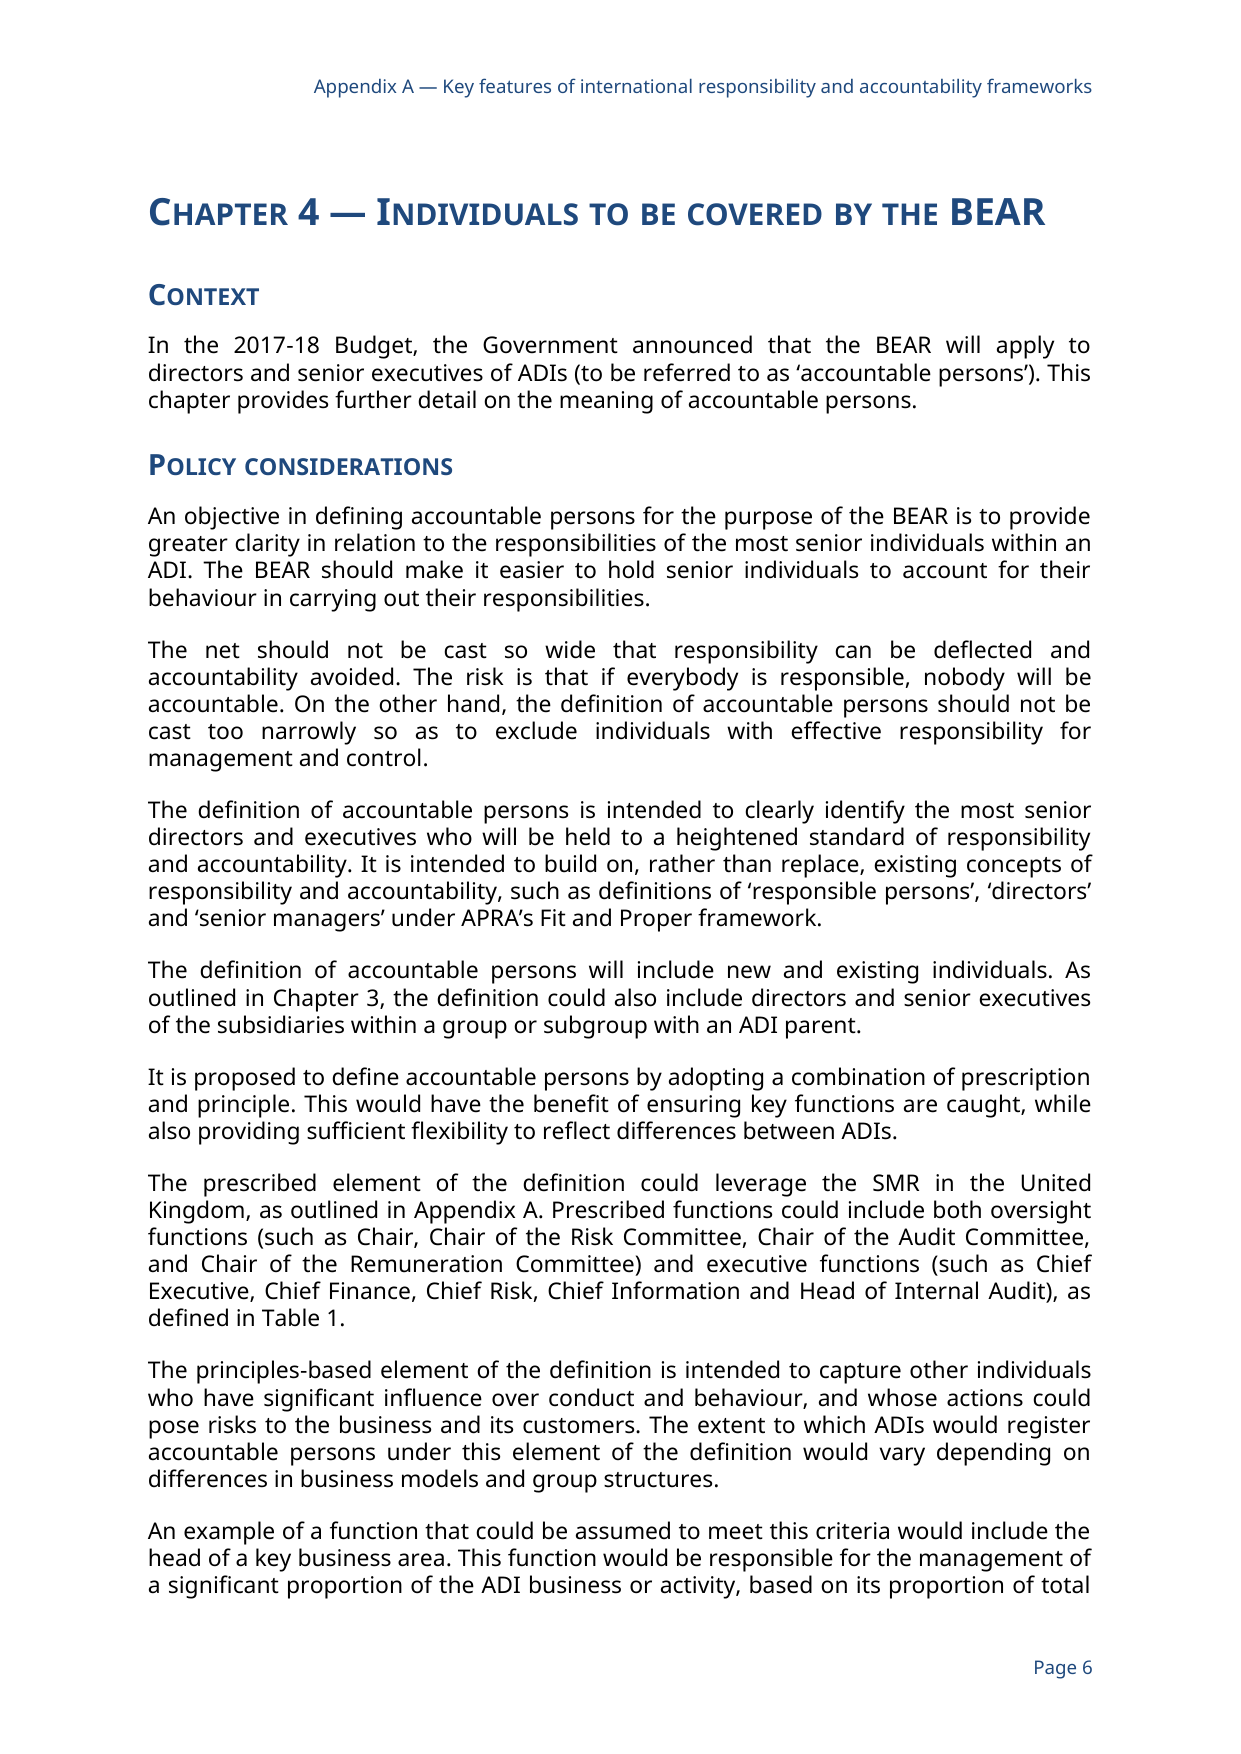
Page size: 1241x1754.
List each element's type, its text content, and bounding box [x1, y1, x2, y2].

text An objective in defining accountable persons for the purpose of the BEAR is to provide greater clarity in relation to the responsibilities of the most senior individuals within an ADI. The BEAR should make it easier to hold senior individuals to account for their behaviour in carrying out their responsibilities. [148, 503, 1092, 611]
text It is proposed to define accountable persons by adopting a combination of prescription and principle. This would have the benefit of ensuring key functions are caught, while also providing sufficient flexibility to reflect differences between ADIs. [148, 1063, 1092, 1145]
subtitle Context [148, 274, 1092, 313]
subtitle Policy considerations [148, 445, 1092, 484]
text The definition of accountable persons is intended to clearly identify the most senior directors and executives who will be held to a heightened standard of responsibility and accountability. It is intended to build on, rather than replace, existing concepts of responsibility and accountability, such as definitions of ‘responsible persons’, ‘directors’ and ‘senior managers’ under APRA’s Fit and Proper framework. [148, 797, 1092, 932]
subtitle Chapter 4 — Individuals to be covered by the BEAR [148, 185, 1092, 236]
text The definition of accountable persons will include new and existing individuals. As outlined in Chapter 3, the definition could also include directors and senior executives of the subsidiaries within a group or subgroup with an ADI parent. [148, 957, 1092, 1038]
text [148, 1518, 1092, 1599]
text In the 2017-18 Budget, the Government announced that the BEAR will apply to directors and senior executives of ADIs (to be referred to as ‘accountable persons’). This chapter provides further detail on the meaning of accountable persons. [148, 332, 1092, 413]
text The prescribed element of the definition could leverage the SMR in the United Kingdom, as outlined in Appendix A. Prescribed functions could include both oversight functions (such as Chair, Chair of the Risk Committee, Chair of the Audit Committee, and Chair of the Remuneration Committee) and executive functions (such as Chief Executive, Chief Finance, Chief Risk, Chief Information and Head of Internal Audit), as defined in Table 1. [148, 1170, 1092, 1332]
text The principles-based element of the definition is intended to capture other individuals who have significant influence over conduct and behaviour, and whose actions could pose risks to the business and its customers. The extent to which ADIs would register accountable persons under this element of the definition would vary depending on differences in business models and group structures. [148, 1357, 1092, 1493]
text The net should not be cast so wide that responsibility can be deflected and accountability avoided. The risk is that if everybody is responsible, nobody will be accountable. On the other hand, the definition of accountable persons should not be cast too narrowly so as to exclude individuals with effective responsibility for management and control. [148, 636, 1092, 772]
